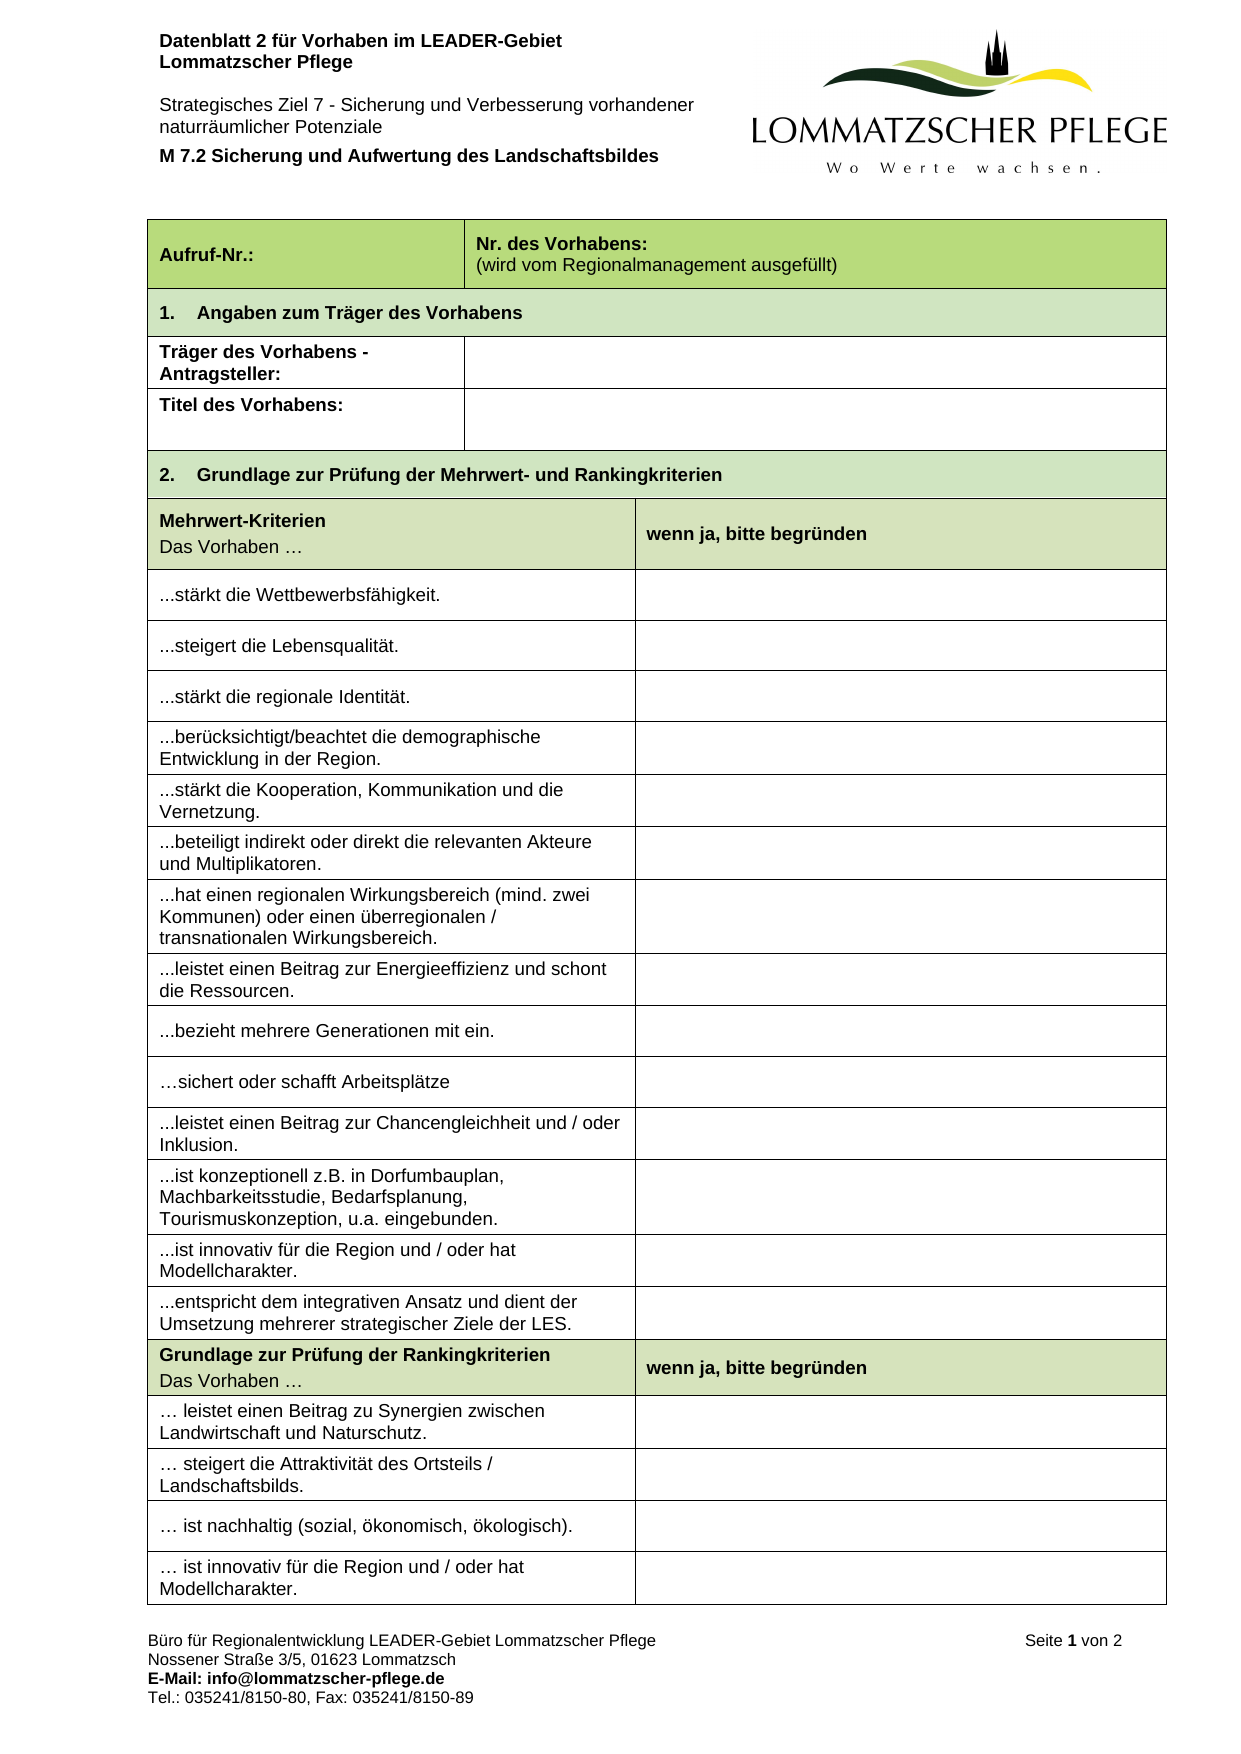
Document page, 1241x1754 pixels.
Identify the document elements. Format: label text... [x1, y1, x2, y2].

table_cell [636, 1006, 1166, 1056]
table_cell [636, 1449, 1166, 1500]
table_cell ...ist konzeptionell z.B. in Dorfumbauplan, Machbarkeitsstudie, Bedarfsplanung, Tourismuskonzeption, u.a. eingebunden. [148, 1160, 635, 1233]
table_cell [636, 1396, 1166, 1448]
table_cell Angaben zum Träger des Vorhabens [148, 289, 1166, 336]
table_cell ...ist innovativ für die Region und / oder hat Modellcharakter. [148, 1235, 635, 1286]
table_cell ...hat einen regionalen Wirkungsbereich (mind. zwei Kommunen) oder einen überregionalen / transnationalen Wirkungsbereich. [148, 880, 635, 953]
table_cell [636, 621, 1166, 670]
table_header Aufruf-Nr.: [148, 220, 464, 288]
table_cell [636, 570, 1166, 619]
table_cell [636, 1108, 1166, 1159]
table_cell [636, 1552, 1166, 1603]
table_cell [636, 1235, 1166, 1286]
table_cell [465, 337, 1166, 388]
table_cell [636, 722, 1166, 774]
table_cell [636, 827, 1166, 879]
table_cell wenn ja, bitte begründen [636, 1340, 1166, 1395]
table_header Nr. des Vorhabens: (wird vom Regionalmanagement ausgefüllt) [465, 220, 1166, 288]
table_cell ...berücksichtigt/beachtet die demographische Entwicklung in der Region. [148, 722, 635, 774]
picture [753, 29, 1167, 173]
table_cell Grundlage zur Prüfung der Mehrwert- und Rankingkriterien [148, 451, 1166, 497]
table_cell [636, 1160, 1166, 1233]
table_cell wenn ja, bitte begründen [636, 499, 1166, 569]
table_cell [636, 775, 1166, 826]
table_cell …sichert oder schafft Arbeitsplätze [148, 1057, 635, 1107]
table_cell Grundlage zur Prüfung der Rankingkriterien Das Vorhaben … [148, 1340, 635, 1395]
table_cell ...beteiligt indirekt oder direkt die relevanten Akteure und Multiplikatoren. [148, 827, 635, 879]
table_cell [465, 389, 1166, 450]
table_cell [636, 1501, 1166, 1551]
table_cell … ist nachhaltig (sozial, ökonomisch, ökologisch). [148, 1501, 635, 1551]
table_cell … ist innovativ für die Region und / oder hat Modellcharakter. [148, 1552, 635, 1603]
table_cell Träger des Vorhabens - Antragsteller: [148, 337, 464, 388]
table_cell ...steigert die Lebensqualität. [148, 621, 635, 670]
table_cell … steigert die Attraktivität des Ortsteils / Landschaftsbilds. [148, 1449, 635, 1500]
table_cell ...stärkt die Kooperation, Kommunikation und die Vernetzung. [148, 775, 635, 826]
table_cell [636, 671, 1166, 721]
table_cell ...leistet einen Beitrag zur Energieeffizienz und schont die Ressourcen. [148, 954, 635, 1005]
table_cell ...entspricht dem integrativen Ansatz und dient der Umsetzung mehrerer strategischer Ziele der LES. [148, 1287, 635, 1338]
table_cell … leistet einen Beitrag zu Synergien zwischen Landwirtschaft und Naturschutz. [148, 1396, 635, 1448]
table_cell [636, 880, 1166, 953]
table_cell [636, 1287, 1166, 1338]
table_cell ...stärkt die regionale Identität. [148, 671, 635, 721]
table_cell Mehrwert-Kriterien Das Vorhaben … [148, 499, 635, 569]
table_cell Titel des Vorhabens: [148, 389, 464, 450]
table_cell [636, 1057, 1166, 1107]
table_cell ...leistet einen Beitrag zur Chancengleichheit und / oder Inklusion. [148, 1108, 635, 1159]
table_cell ...bezieht mehrere Generationen mit ein. [148, 1006, 635, 1056]
table_cell ...stärkt die Wettbewerbsfähigkeit. [148, 570, 635, 619]
table_cell [636, 954, 1166, 1005]
